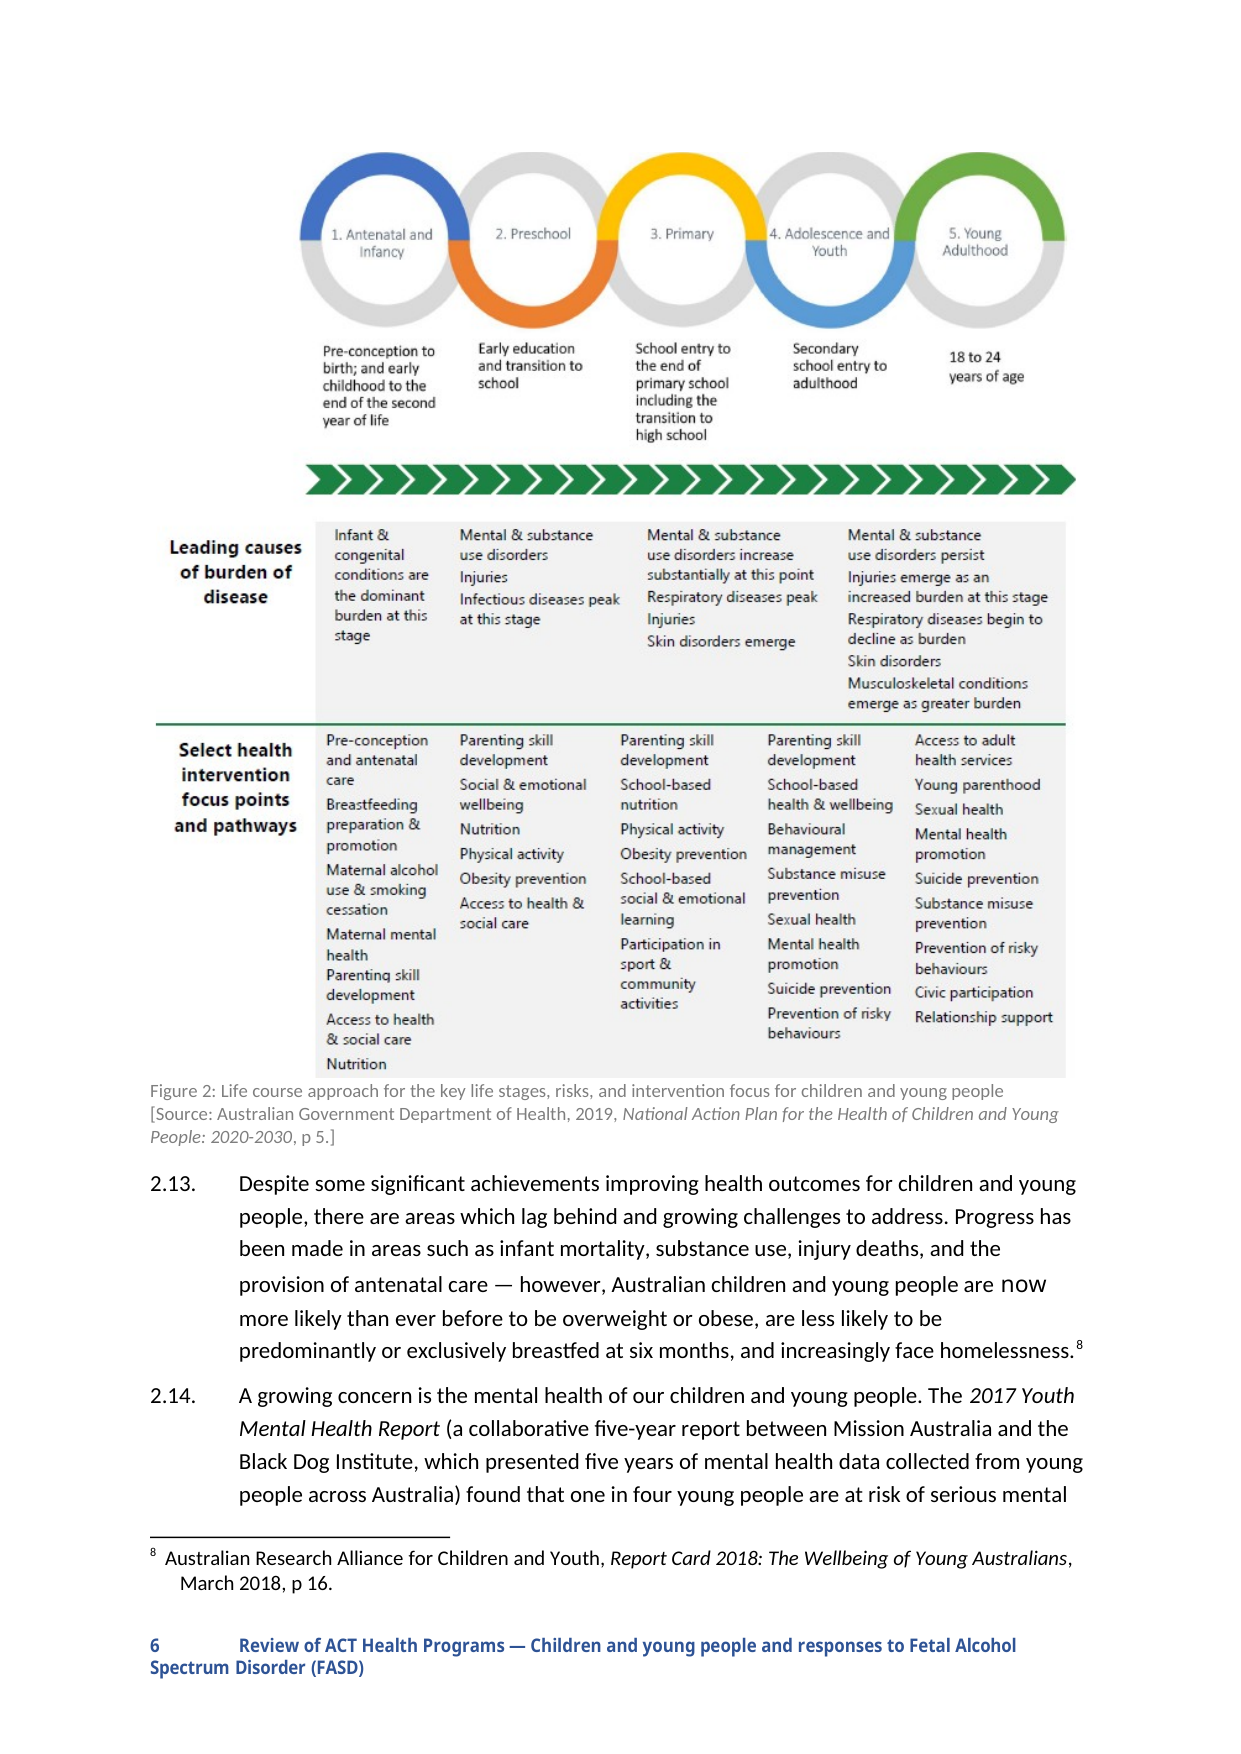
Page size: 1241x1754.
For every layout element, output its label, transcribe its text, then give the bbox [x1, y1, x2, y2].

picture [155, 152, 1077, 1078]
text 8 Australian Research Alliance for Children and Youth, Report Card 2018: The Wellbeing of Young Australians, March 2018, p 16. [150, 1545, 1122, 1596]
list A growing concern is the mental health of our children and young people. The 2017 Youth Mental Health Report (a collaborative five-year report between Mission Australia and the Black Dog Institute, which presented five years of mental health data collected from young people across Australia) found that one in four young people are at risk of serious mental [150, 1382, 1084, 1508]
list Despite some significant achievements improving health outcomes for children and young people, there are areas which lag behind and growing challenges to address. Progress has been made in areas such as infant mortality, substance use, injury deaths, and the provision of antenatal care — however, Australian children and young people are now more likely than ever before to be overweight or obese, are less likely to be predominantly or exclusively breastfed at six months, and increasingly face homelessness.8 [150, 1169, 1084, 1364]
text Figure 2: Life course approach for the key life stages, risks, and intervention focus for children and young people [Source: Australian Government Department of Health, 2019, National Action Plan for the Health of Children and Young People: 2020-2030, p 5.] [150, 1079, 1070, 1148]
